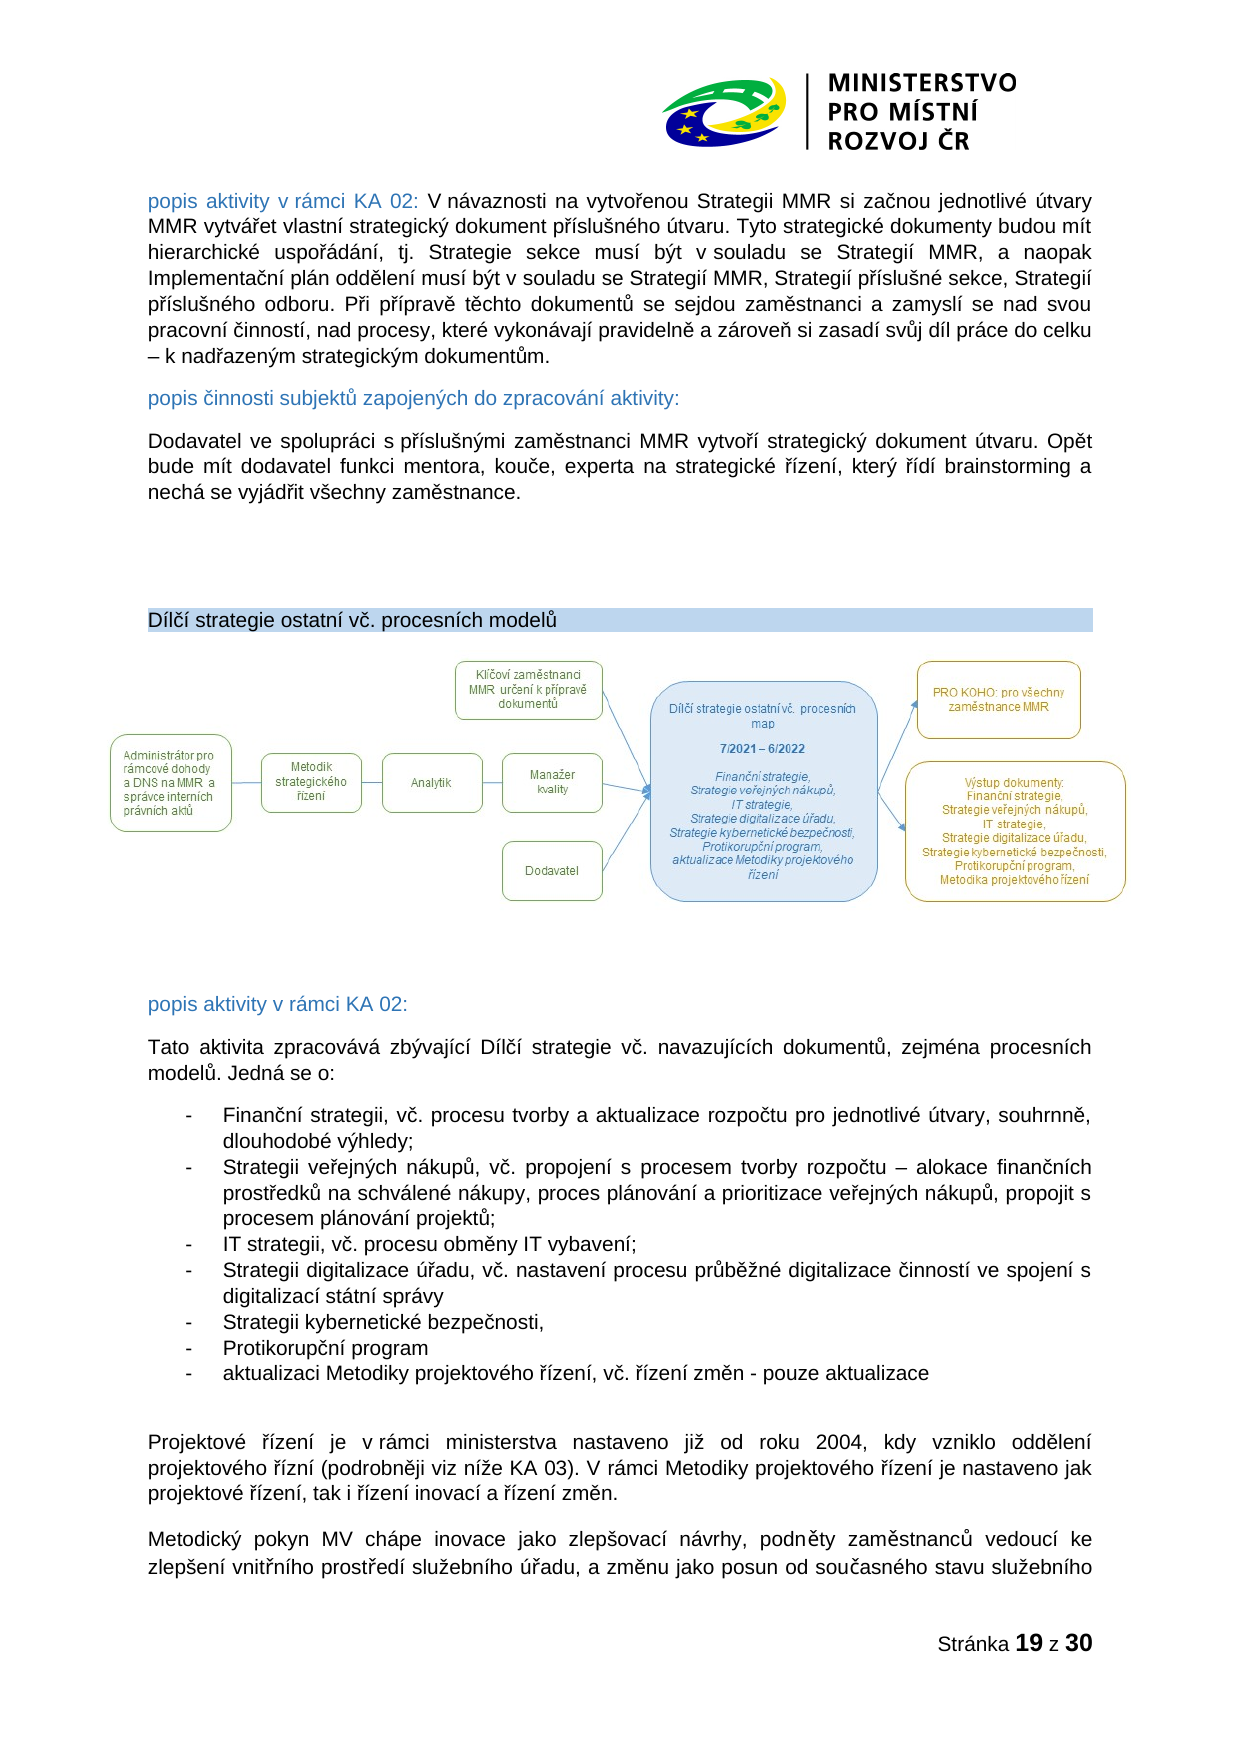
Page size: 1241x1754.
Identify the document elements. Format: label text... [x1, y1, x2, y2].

list Strategii kybernetické bezpečnosti, [185, 1309, 1093, 1333]
text popis činnosti subjektů zapojených do zpracování aktivity: [148, 386, 1093, 410]
text Projektové řízení je v rámci ministerstva nastaveno již od roku 2004, kdy vzniklo oddělení projektového řízní (podrobněji viz níže KA 03). V rámci Metodiky projektového řízení je nastaveno jak projektové řízení, tak i řízení inovací a řízení změn. [148, 1429, 1093, 1505]
text popis aktivity v rámci KA 02: [148, 992, 1093, 1016]
picture [662, 73, 1016, 150]
text Dodavatel ve spolupráci s příslušnými zaměstnanci MMR vytvoří strategický dokument útvaru. Opět bude mít dodavatel funkci mentora, kouče, experta na strategické řízení, který řídí brainstorming a nechá se vyjádřit všechny zaměstnance. [148, 428, 1093, 504]
list aktualizaci Metodiky projektového řízení, vč. řízení změn - pouze aktualizace [185, 1361, 1093, 1385]
text Dílčí strategie ostatní vč. procesních modelů [148, 608, 1093, 632]
text popis aktivity v rámci KA 02: V návaznosti na vytvořenou Strategii MMR si začnou jednotlivé útvary MMR vytvářet vlastní strategický dokument příslušného útvaru. Tyto strategické dokumenty budou mít hierarchické uspořádání, tj. Strategie sekce musí být v souladu se Strategií MMR, a naopak Implementační plán oddělení musí být v souladu se Strategií MMR, Strategií příslušné sekce, Strategií příslušného odboru. Při přípravě těchto dokumentů se sejdou zaměstnanci a zamyslí se nad svou pracovní činností, nad procesy, které vykonávají pravidelně a zároveň si zasadí svůj díl práce do celku – k nadřazeným strategickým dokumentům. [148, 188, 1093, 367]
picture [106, 650, 1135, 919]
list Strategii digitalizace úřadu, vč. nastavení procesu průběžné digitalizace činností ve spojení s digitalizací státní správy [185, 1258, 1093, 1308]
list Finanční strategii, vč. procesu tvorby a aktualizace rozpočtu pro jednotlivé útvary, souhrnně, dlouhodobé výhledy; [185, 1103, 1093, 1153]
list Strategii veřejných nákupů, vč. propojení s procesem tvorby rozpočtu – alokace finančních prostředků na schválené nákupy, proces plánování a prioritizace veřejných nákupů, propojit s procesem plánování projektů; [185, 1154, 1093, 1230]
list IT strategii, vč. procesu obměny IT vybavení; [185, 1232, 1093, 1256]
text Tato aktivita zpracovává zbývající Dílčí strategie vč. navazujících dokumentů, zejména procesních modelů. Jedná se o: [148, 1034, 1093, 1084]
list Protikorupční program [185, 1335, 1093, 1359]
